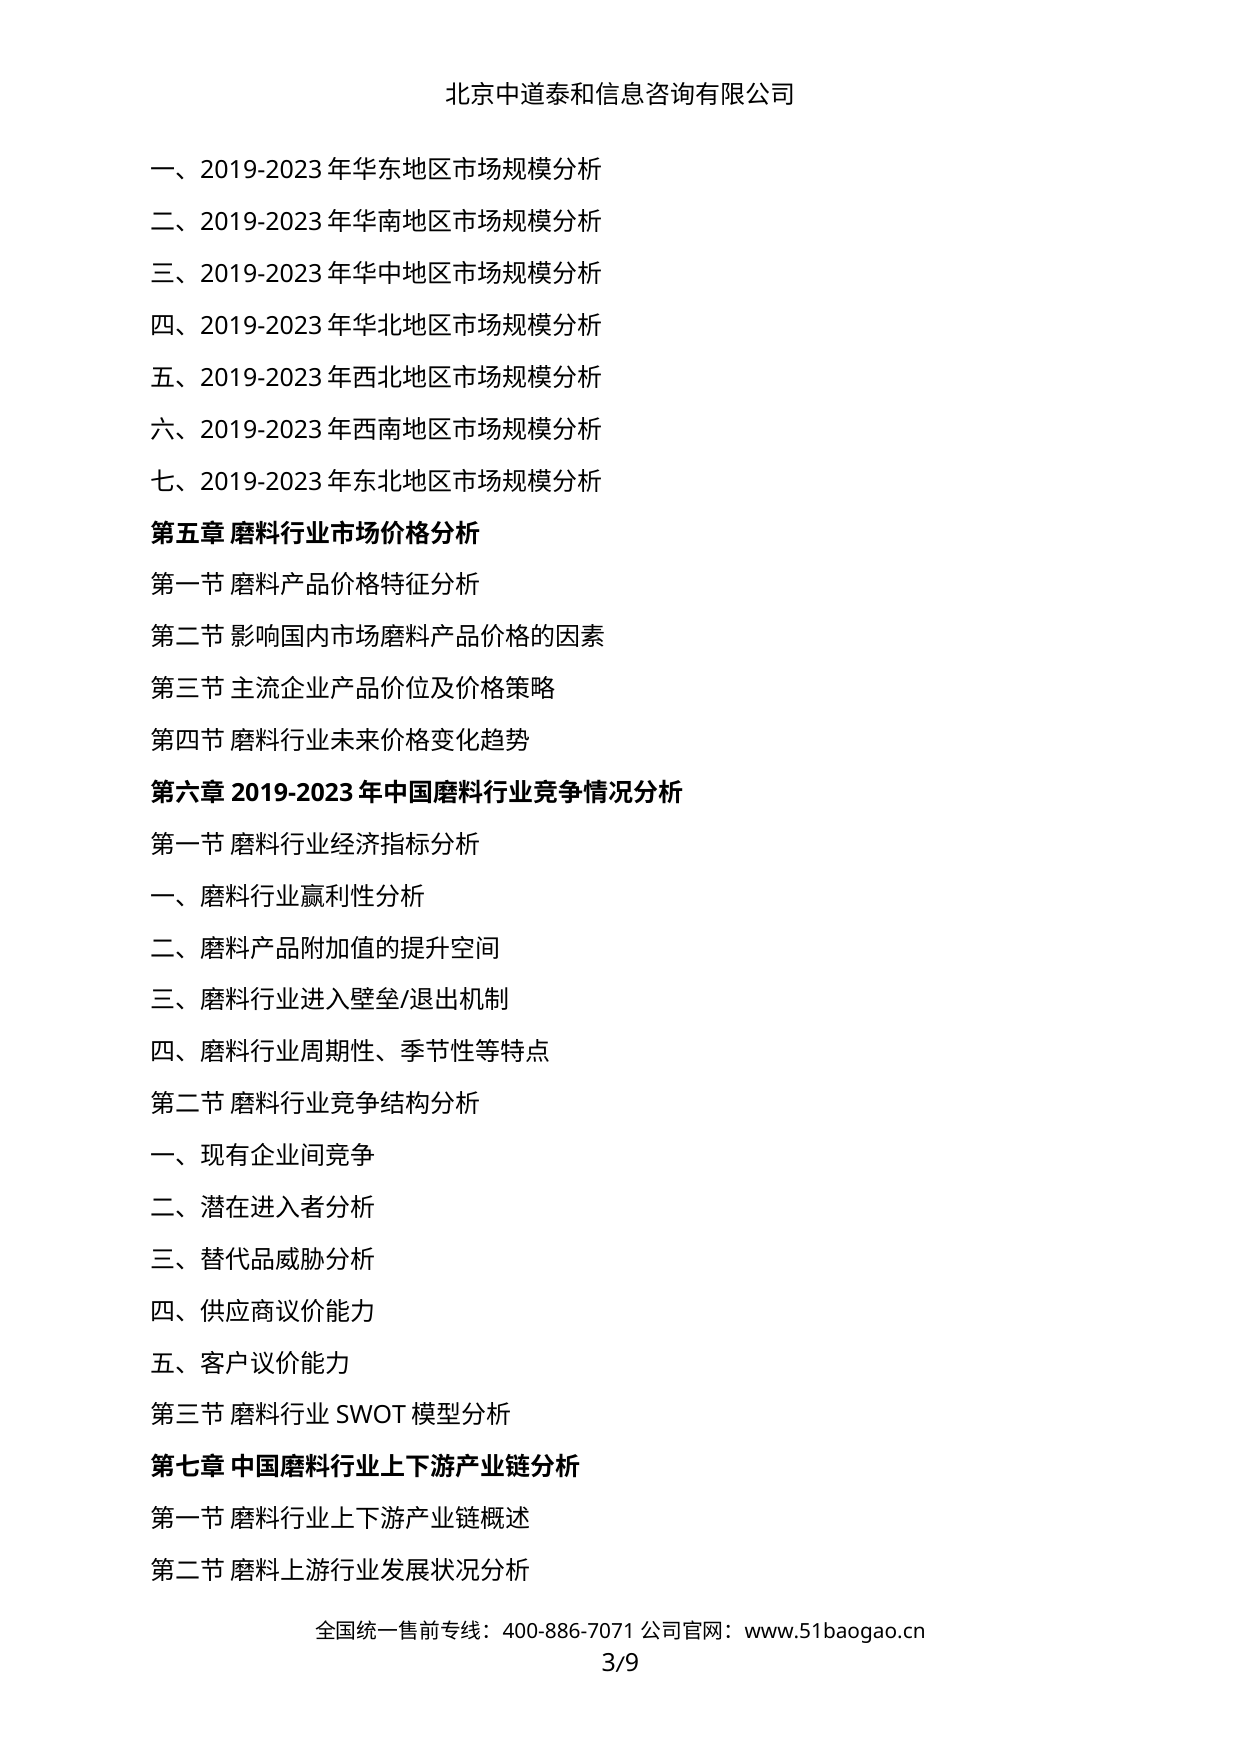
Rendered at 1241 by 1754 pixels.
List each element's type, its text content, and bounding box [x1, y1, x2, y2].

text 第一节 磨料行业上下游产业链概述 [150, 1499, 1090, 1535]
text 第三节 磨料行业SWOT模型分析 [150, 1395, 1090, 1431]
text 第二节 影响国内市场磨料产品价格的因素 [150, 617, 1090, 653]
text 第二节 磨料行业竞争结构分析 [150, 1084, 1090, 1120]
text 一、现有企业间竞争 [150, 1136, 1090, 1172]
text 七、2019-2023年东北地区市场规模分析 [150, 461, 1090, 497]
text 第二节 磨料上游行业发展状况分析 [150, 1551, 1090, 1587]
text 五、2019-2023年西北地区市场规模分析 [150, 357, 1090, 394]
text 第五章 磨料行业市场价格分析 [150, 513, 1090, 549]
text 二、2019-2023年华南地区市场规模分析 [150, 202, 1090, 238]
text 第三节 主流企业产品价位及价格策略 [150, 669, 1090, 705]
text 五、客户议价能力 [150, 1343, 1090, 1379]
text 二、潜在进入者分析 [150, 1187, 1090, 1224]
text 四、供应商议价能力 [150, 1291, 1090, 1327]
text 第六章 2019-2023年中国磨料行业竞争情况分析 [150, 772, 1090, 809]
text 二、磨料产品附加值的提升空间 [150, 928, 1090, 964]
text 三、磨料行业进入壁垒/退出机制 [150, 980, 1090, 1016]
text 四、磨料行业周期性、季节性等特点 [150, 1032, 1090, 1068]
text 第一节 磨料行业经济指标分析 [150, 824, 1090, 861]
text 三、替代品威胁分析 [150, 1239, 1090, 1276]
text 第七章 中国磨料行业上下游产业链分析 [150, 1447, 1090, 1483]
text 一、磨料行业赢利性分析 [150, 876, 1090, 912]
text 一、2019-2023年华东地区市场规模分析 [150, 150, 1090, 186]
text 三、2019-2023年华中地区市场规模分析 [150, 254, 1090, 290]
text 第四节 磨料行业未来价格变化趋势 [150, 721, 1090, 757]
text 第一节 磨料产品价格特征分析 [150, 565, 1090, 601]
text 四、2019-2023年华北地区市场规模分析 [150, 306, 1090, 342]
text 六、2019-2023年西南地区市场规模分析 [150, 409, 1090, 446]
